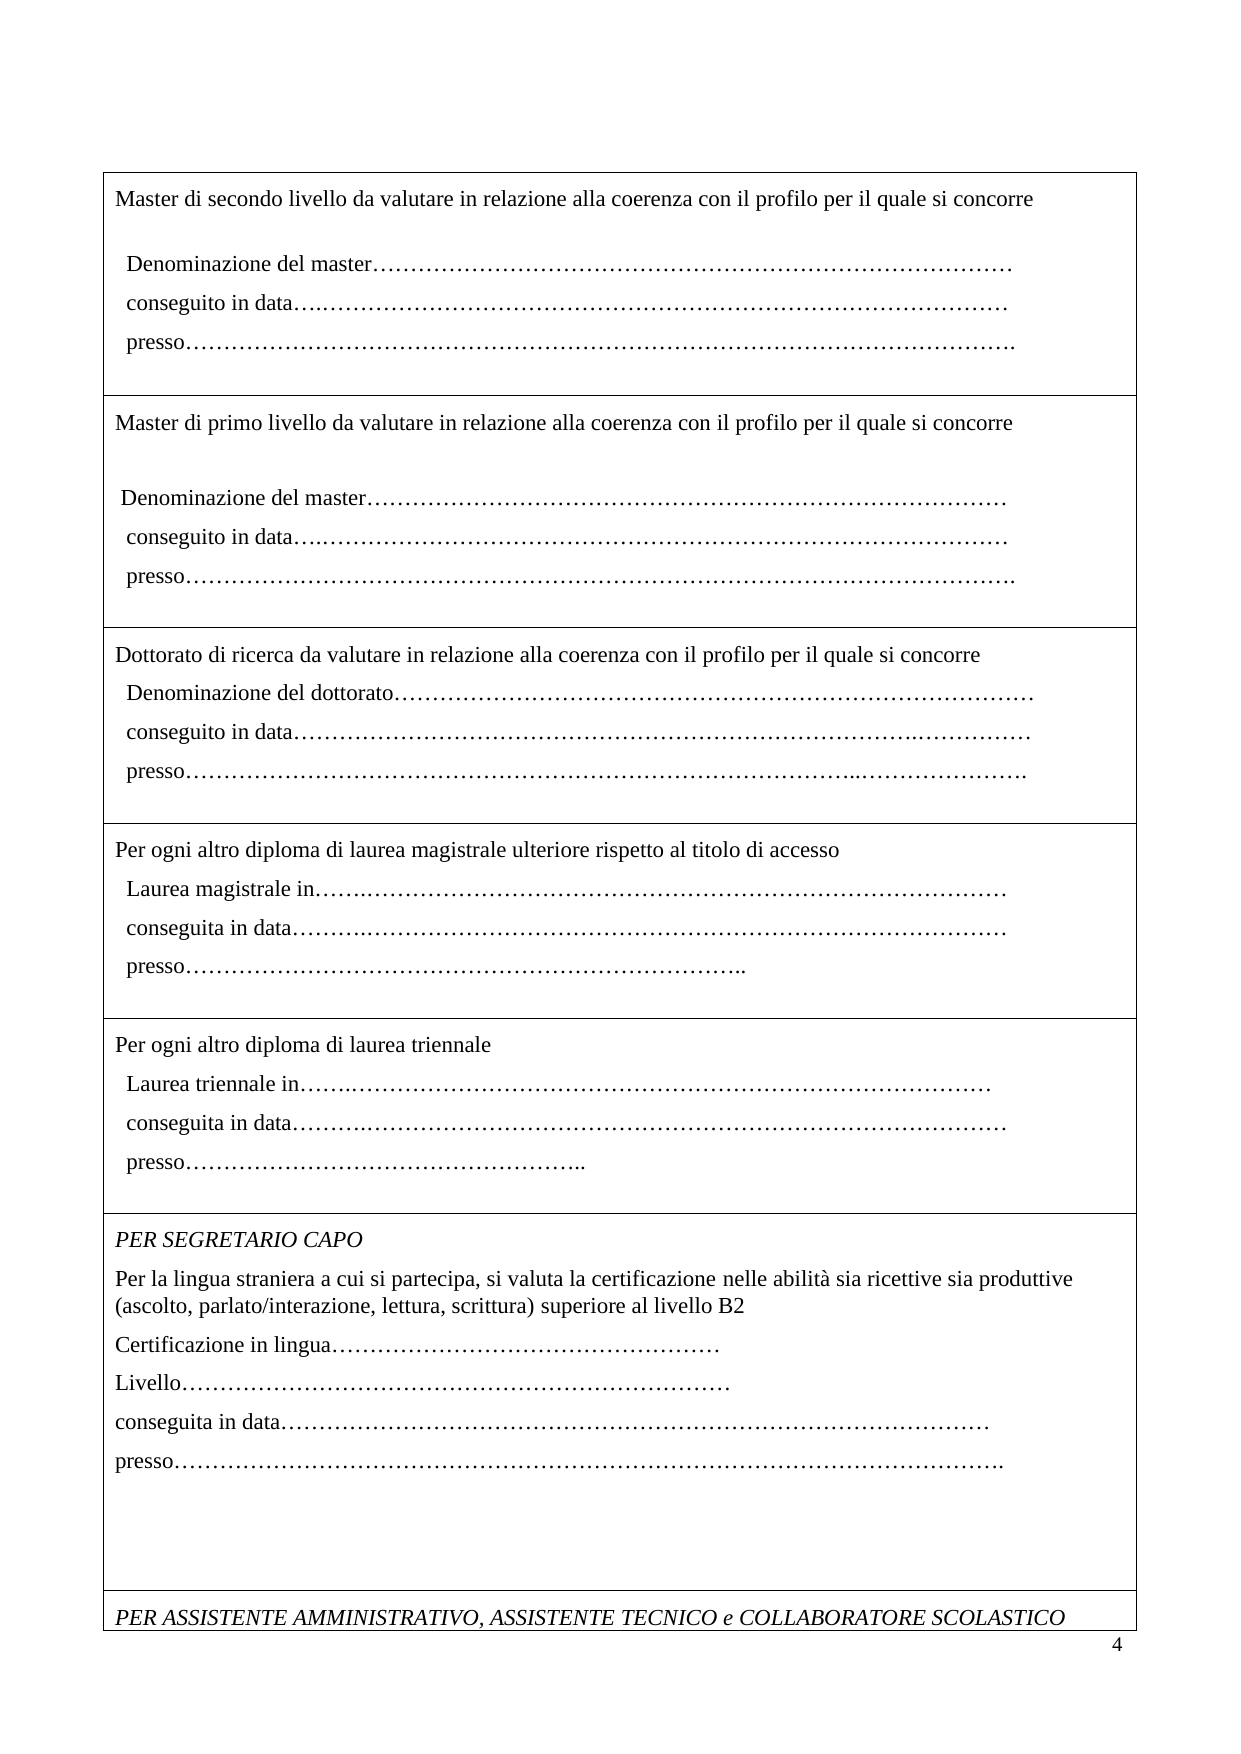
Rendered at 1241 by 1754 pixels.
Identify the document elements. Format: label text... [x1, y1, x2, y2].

table_cell Master di primo livello da valutare in relazione alla coerenza con il profilo per il quale si concorre Denominazione del master………………………………………………………………………… conseguito in data….……………………………………………………………………………… presso………………………………………………………………………………………………. [104, 571, 1136, 802]
table_cell Per ogni altro diploma di laurea magistrale ulteriore rispetto al titolo di accesso Laurea magistrale in…….………………………………………………………………………… conseguita in data……….………………………………………………………………………… presso……………………………………………………………….. [104, 999, 1136, 1193]
table_cell Per ogni altro diploma di laurea triennale Laurea triennale in…….………………………………………………………………………… conseguita in data……….………………………………………………………………………… presso…………………………………………….. [104, 1194, 1136, 1388]
text Titoli culturali (fino a un massimo di 12 punti) [118, 258, 1122, 284]
text Ai fini della valutazione dei titoli culturali e di servizio DICHIARA di essere in possesso dei seguenti titoli: [118, 148, 1122, 183]
table_header Master di secondo livello da valutare in relazione alla coerenza con il profilo per il quale si concorre Denominazione del master………………………………………………………………………… conseguito in data….……………………………………………………………………………… presso………………………………………………………………………………………………. [104, 348, 1136, 570]
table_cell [104, 1389, 1136, 1610]
table_cell Dottorato di ricerca da valutare in relazione alla coerenza con il profilo per il quale si concorre Denominazione del dottorato………………………………………………………………………… conseguito in data……………………………………………………………………….…………… presso……………………………………………………………………………..…………………. [104, 803, 1136, 998]
